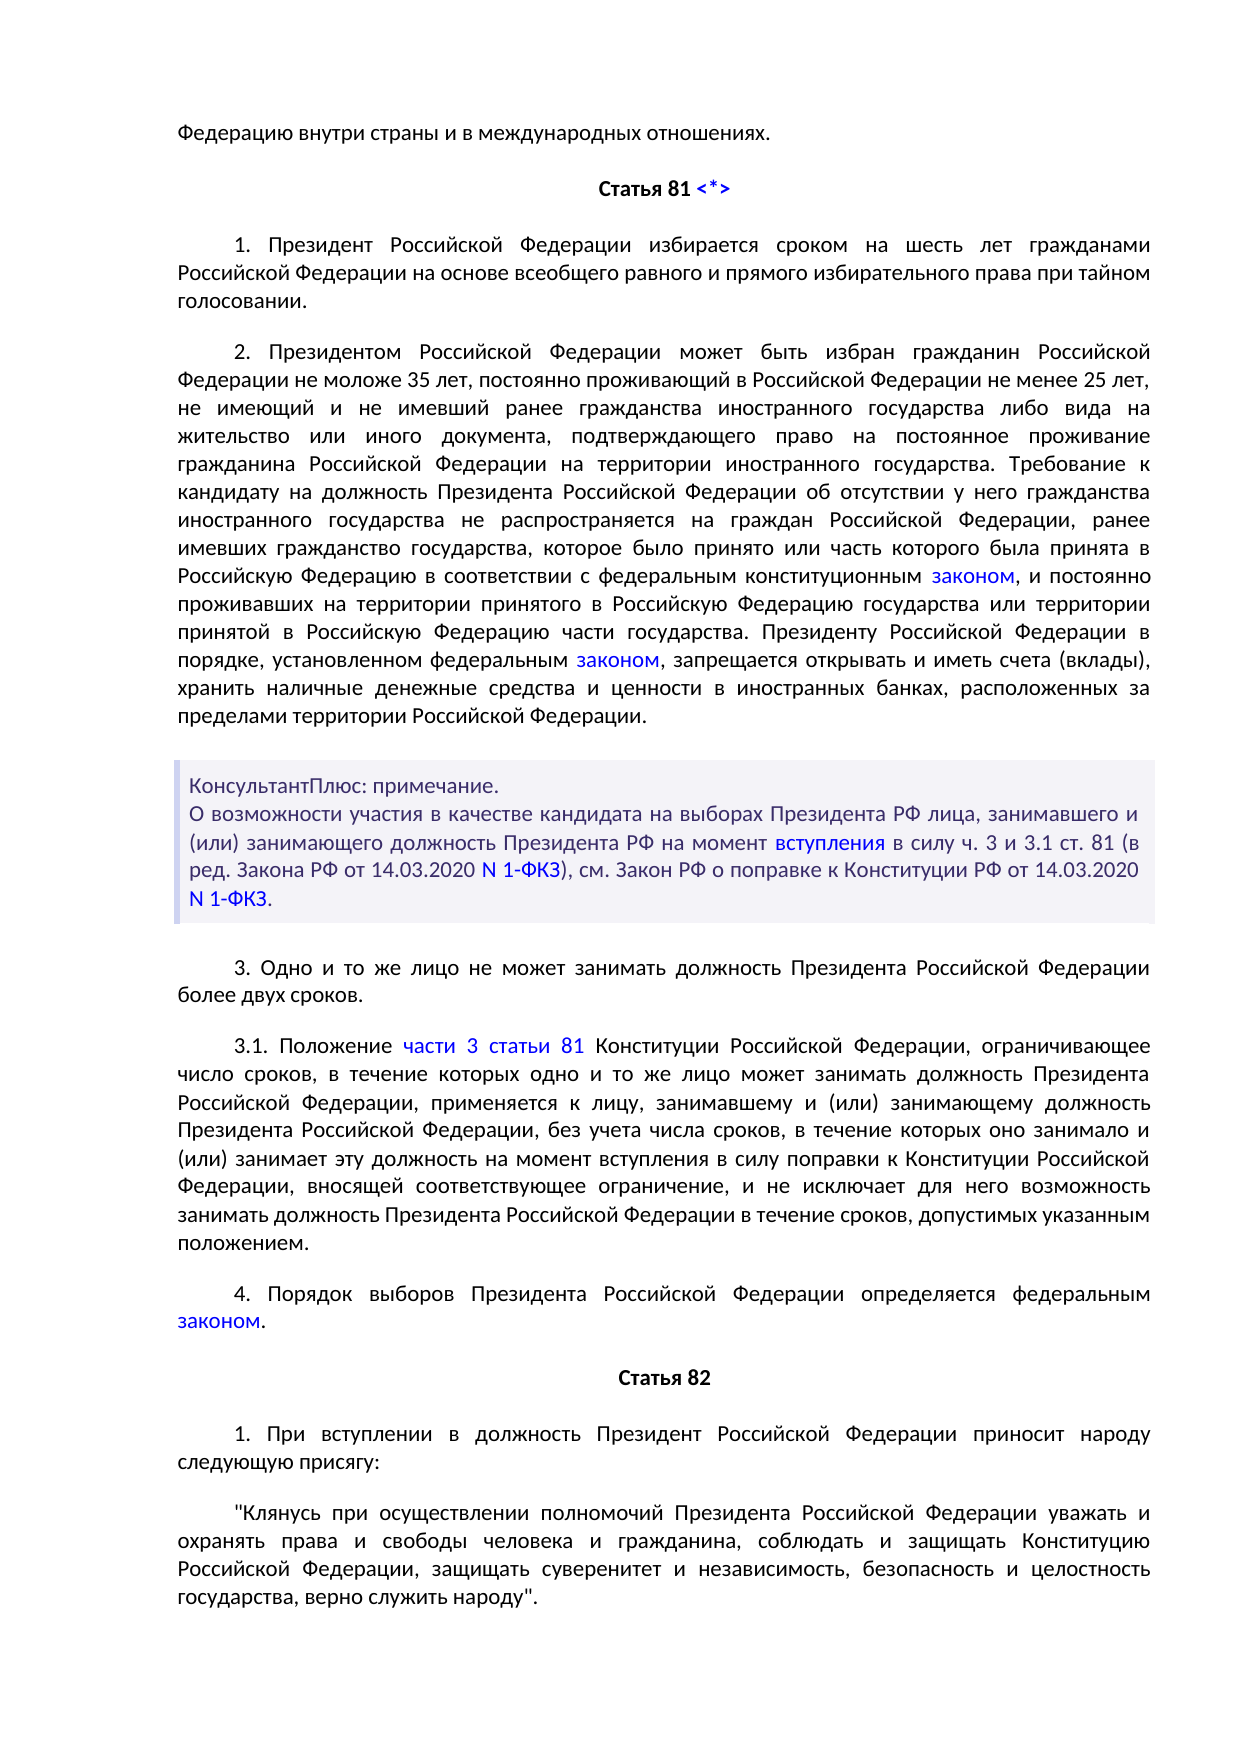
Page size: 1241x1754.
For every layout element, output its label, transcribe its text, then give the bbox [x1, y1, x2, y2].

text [177, 118, 1152, 146]
table_header КонсультантПлюс: примечание. О возможности участия в качестве кандидата на выборах Президента РФ лица, занимавшего и (или) занимающего должность Президента РФ на момент вступления в силу ч. 3 и 3.1 ст. 81 (в ред. Закона РФ от 14.03.2020 N 1-ФКЗ), см. Закон РФ о поправке к Конституции РФ от 14.03.2020 N 1-ФКЗ. [180, 760, 1149, 923]
text 2. Президентом Российской Федерации может быть избран гражданин Российской Федерации не моложе 35 лет, постоянно проживающий в Российской Федерации не менее 25 лет, не имеющий и не имевший ранее гражданства иностранного государства либо вида на жительство или иного документа, подтверждающего право на постоянное проживание гражданина Российской Федерации на территории иностранного государства. Требование к кандидату на должность Президента Российской Федерации об отсутствии у него гражданства иностранного государства не распространяется на граждан Российской Федерации, ранее имевших гражданство государства, которое было принято или часть которого была принята в Российскую Федерацию в соответствии с федеральным конституционным законом, и постоянно проживавших на территории принятого в Российскую Федерацию государства или территории принятой в Российскую Федерацию части государства. Президенту Российской Федерации в порядке, установленном федеральным законом, запрещается открывать и иметь счета (вклады), хранить наличные денежные средства и ценности в иностранных банках, расположенных за пределами территории Российской Федерации. [177, 337, 1152, 729]
text 3. Одно и то же лицо не может занимать должность Президента Российской Федерации более двух сроков. [177, 953, 1152, 1009]
text 3.1. Положение части 3 статьи 81 Конституции Российской Федерации, ограничивающее число сроков, в течение которых одно и то же лицо может занимать должность Президента Российской Федерации, применяется к лицу, занимавшему и (или) занимающему должность Президента Российской Федерации, без учета числа сроков, в течение которых оно занимало и (или) занимает эту должность на момент вступления в силу поправки к Конституции Российской Федерации, вносящей соответствующее ограничение, и не исключает для него возможность занимать должность Президента Российской Федерации в течение сроков, допустимых указанным положением. [177, 1032, 1152, 1256]
text 1. Президент Российской Федерации избирается сроком на шесть лет гражданами Российской Федерации на основе всеобщего равного и прямого избирательного права при тайном голосовании. [177, 230, 1152, 314]
text 1. При вступлении в должность Президент Российской Федерации приносит народу следующую присягу: [177, 1419, 1152, 1475]
title Статья 82 [177, 1363, 1152, 1391]
text "Клянусь при осуществлении полномочий Президента Российской Федерации уважать и охранять права и свободы человека и гражданина, соблюдать и защищать Конституцию Российской Федерации, защищать суверенитет и независимость, безопасность и целостность государства, верно служить народу". [177, 1498, 1152, 1610]
text 4. Порядок выборов Президента Российской Федерации определяется федеральным законом. [177, 1279, 1152, 1335]
title Статья 81 <*> [177, 174, 1152, 202]
